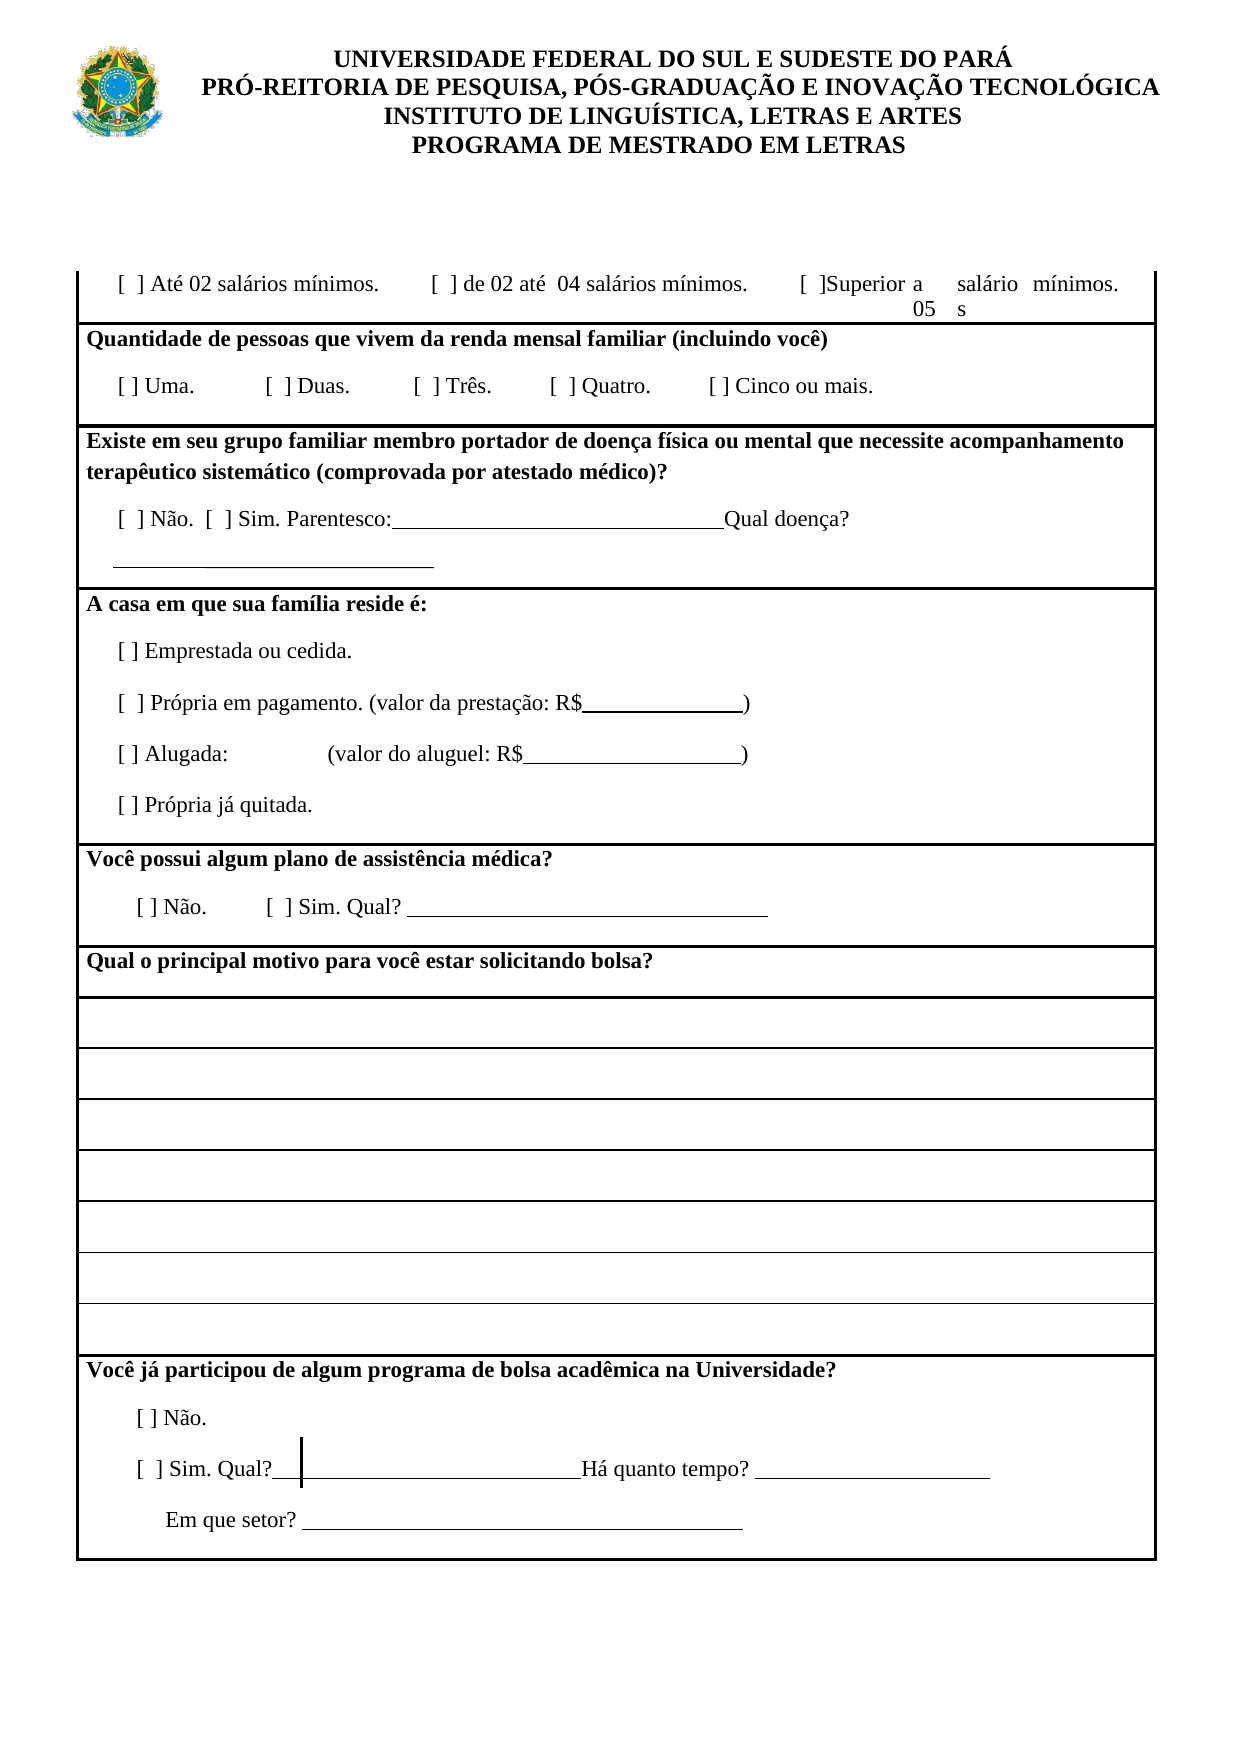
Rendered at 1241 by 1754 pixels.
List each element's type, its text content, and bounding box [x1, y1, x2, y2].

table_cell [ ] Sim. Qual? [248, 881, 1154, 945]
table_cell A casa em que sua família reside é: [79, 590, 1154, 626]
table_cell Existe em seu grupo familiar membro portador de doença física ou mental que necessite acompanhamento terapêutico sistemático (comprovada por atestado médico)? [79, 428, 1154, 493]
table_cell [79, 1049, 1154, 1098]
table_cell Em que setor? [79, 1494, 1154, 1558]
table_header mínimos. [1027, 271, 1154, 322]
table_cell Qual o principal motivo para você estar solicitando bolsa? [79, 948, 1154, 996]
table_cell [ ] Própria já quitada. [79, 779, 1154, 842]
table_cell [ ] Duas. [ ] Três. [ ] Quatro. [ ] Cinco ou mais. [248, 361, 1154, 424]
table_cell (valor do aluguel: R$ ) [248, 728, 1154, 779]
table_cell [79, 1304, 1154, 1353]
table_cell [79, 1151, 1154, 1200]
table_cell [79, 1202, 1154, 1251]
table_cell Você já participou de algum programa de bolsa acadêmica na Universidade? [79, 1357, 1154, 1392]
table_cell [ ] Não. [ ] Sim. Parentesco: Qual doença? [79, 493, 1154, 587]
table_header a 05 [907, 271, 951, 322]
table_cell [79, 1253, 1154, 1302]
table_cell [ ] Emprestada ou cedida. [79, 626, 1154, 677]
table_cell [ ] Própria em pagamento. (valor da prestação: R$ ) [79, 677, 1154, 728]
picture [72, 46, 163, 137]
table_cell [ ] Uma. [79, 361, 247, 424]
table_cell [ ] Não. [79, 1393, 1154, 1443]
table_cell [ ] Alugada: [79, 728, 247, 779]
table_cell [ ] Sim. Qual? Há quanto tempo? [79, 1443, 1154, 1494]
table_cell [79, 1100, 1154, 1149]
table_cell [79, 999, 1154, 1047]
table_cell Quantidade de pessoas que vivem da renda mensal familiar (incluindo você) [79, 325, 1154, 361]
table_cell [ ] Não. [79, 881, 247, 945]
table_header salários [951, 271, 1027, 322]
table_header [ ] Até 02 salários mínimos. [ ] de 02 até 04 salários mínimos. [ ]Superior [79, 271, 907, 322]
table_cell Você possui algum plano de assistência médica? [79, 846, 1154, 881]
